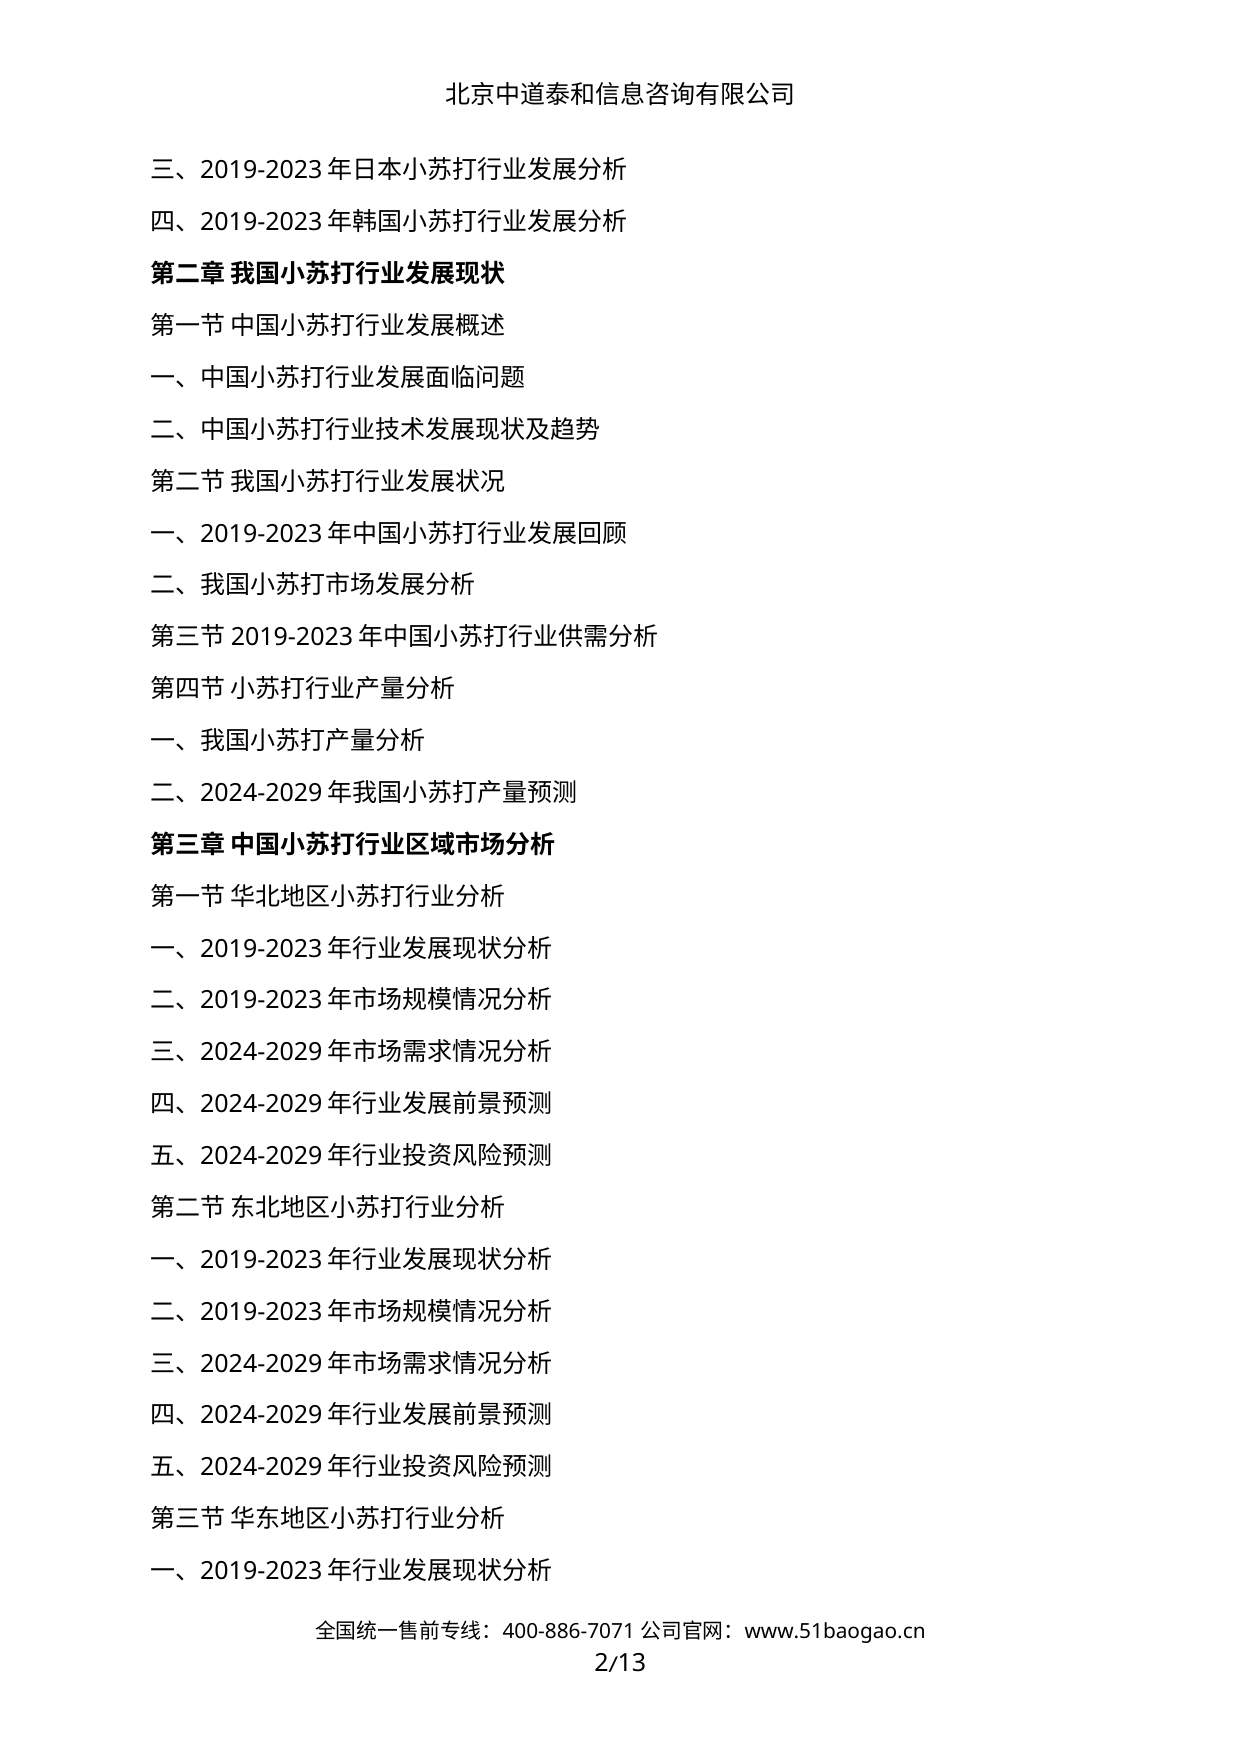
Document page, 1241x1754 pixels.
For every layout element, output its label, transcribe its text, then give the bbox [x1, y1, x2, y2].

text 一、2019-2023年行业发展现状分析 [150, 928, 1090, 964]
text 四、2019-2023年韩国小苏打行业发展分析 [150, 202, 1090, 238]
text 第三章 中国小苏打行业区域市场分析 [150, 824, 1090, 861]
text 二、2019-2023年市场规模情况分析 [150, 980, 1090, 1016]
text 二、中国小苏打行业技术发展现状及趋势 [150, 409, 1090, 446]
text 一、2019-2023年行业发展现状分析 [150, 1239, 1090, 1276]
text 三、2024-2029年市场需求情况分析 [150, 1343, 1090, 1379]
text 第二章 我国小苏打行业发展现状 [150, 254, 1090, 290]
text 第二节 东北地区小苏打行业分析 [150, 1187, 1090, 1224]
text 四、2024-2029年行业发展前景预测 [150, 1395, 1090, 1431]
text 第三节 华东地区小苏打行业分析 [150, 1499, 1090, 1535]
text 第一节 华北地区小苏打行业分析 [150, 876, 1090, 912]
text 二、我国小苏打市场发展分析 [150, 565, 1090, 601]
text 第三节 2019-2023年中国小苏打行业供需分析 [150, 617, 1090, 653]
text 五、2024-2029年行业投资风险预测 [150, 1447, 1090, 1483]
text 第四节 小苏打行业产量分析 [150, 669, 1090, 705]
text 一、我国小苏打产量分析 [150, 721, 1090, 757]
text 二、2019-2023年市场规模情况分析 [150, 1291, 1090, 1327]
text 四、2024-2029年行业发展前景预测 [150, 1084, 1090, 1120]
text 一、中国小苏打行业发展面临问题 [150, 357, 1090, 394]
text 五、2024-2029年行业投资风险预测 [150, 1136, 1090, 1172]
text 三、2019-2023年日本小苏打行业发展分析 [150, 150, 1090, 186]
text 二、2024-2029年我国小苏打产量预测 [150, 772, 1090, 809]
text 一、2019-2023年行业发展现状分析 [150, 1551, 1090, 1587]
text 三、2024-2029年市场需求情况分析 [150, 1032, 1090, 1068]
text 第二节 我国小苏打行业发展状况 [150, 461, 1090, 497]
text 一、2019-2023年中国小苏打行业发展回顾 [150, 513, 1090, 549]
text 第一节 中国小苏打行业发展概述 [150, 306, 1090, 342]
